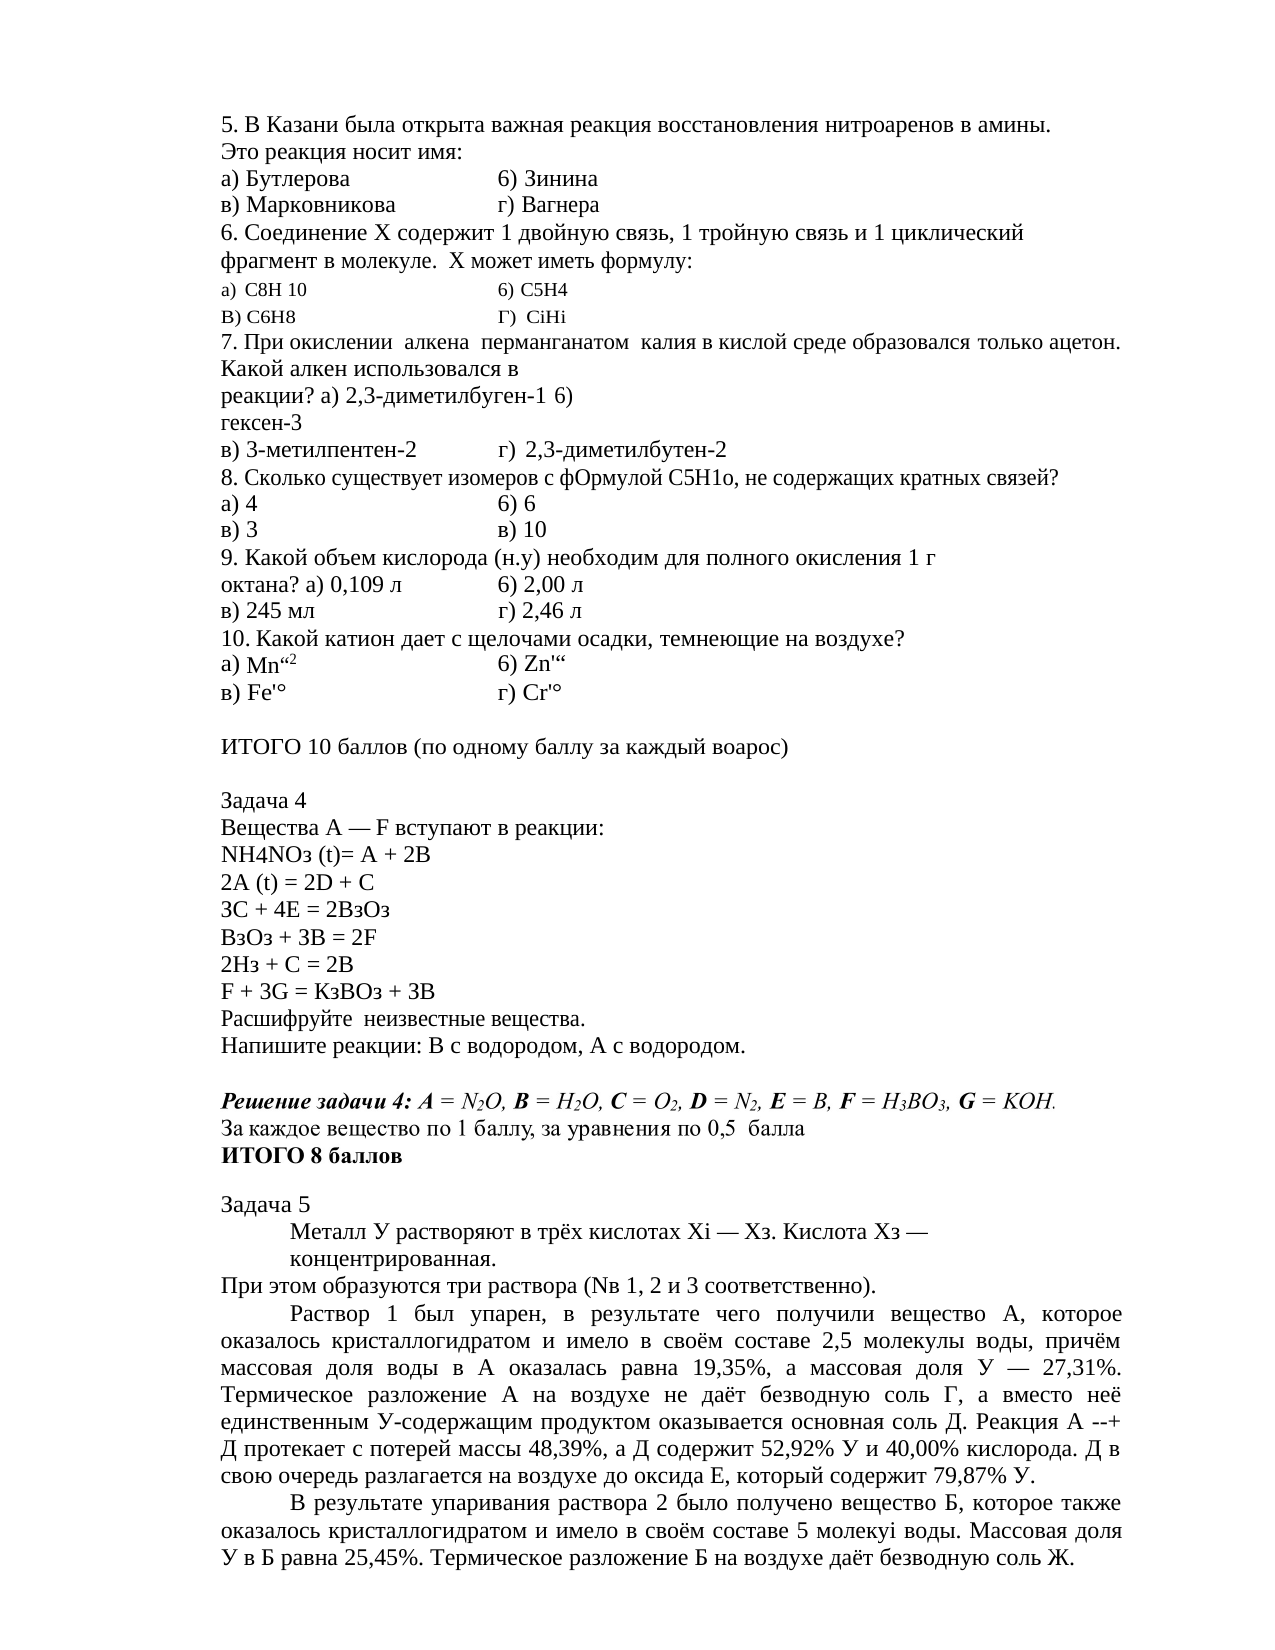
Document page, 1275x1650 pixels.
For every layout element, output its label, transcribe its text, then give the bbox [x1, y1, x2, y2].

text в) 3 в) 10 [220, 517, 1135, 543]
text в) 3-метилпентен-2 г) 2,3-диметилбутен-2 [220, 436, 1135, 463]
list Сколько существует изомеров с фОрмулой C5H1o, не содержащих кратных связей? а) 4 6) 6 [221, 464, 1062, 517]
text в) Fe'° г) Cr'° [220, 679, 1135, 706]
list Соединение Х содержит 1 двойную связь, 1 тройную связь и 1 циклический фрагмент в молекуле. Х может иметь формулу: [220, 218, 1125, 273]
text в) Марковникова г) Вагнера [220, 191, 1135, 218]
text В результате упаривания раствора 2 было получено вещество Б, которое также оказалось кристаллогидратом и имело в своём составе 5 молекуі воды. Массовая доля У в Б равна 25,45%. Термическое разложение Б на воздухе даёт безводную соль Ж. [221, 1489, 1122, 1570]
text а) Mn“2 6) Zn'“ [221, 652, 1135, 679]
text При этом образуются три раствора (Nв 1, 2 и 3 соответственно). [221, 1272, 1135, 1299]
text Задача 4 [220, 786, 1135, 814]
text Напишите реакции: В с водородом, А с водородом. [221, 1032, 1135, 1059]
list В Казани была открыта важная реакция восстановления нитроаренов в амины. Это реакция носит имя: [221, 109, 1077, 165]
text в) 245 мл г) 2,46 л [220, 598, 1135, 624]
text 2A (t) = 2D + С ЗС + 4E = 2ВзОз ВзОз + ЗВ = 2F 2Нз + С = 2B [220, 869, 392, 977]
picture [220, 1091, 1055, 1166]
list Какой объем кислорода (н.у) необходим для полного окисления 1 г октана? а) 0,109 л 6) 2,00 л [221, 543, 1000, 598]
text Металл У растворяют в трёх кислотах Xi — Хз. Кислота Хз — концентрированная. [289, 1218, 1135, 1272]
text ИТОГО 10 баллов (по одному баллу за каждый воарос) [221, 733, 1135, 759]
list Какой катион дает с щелочами осадки, темнеющие на воздухе? [221, 624, 1135, 652]
text а) Бутлерова 6) Зинина [221, 165, 1135, 191]
text Какой алкен использовался в реакции? а) 2,3-диметилбуген-1 6) гексен-3 [220, 355, 606, 436]
text Расшифруйте неизвестные вещества. [221, 1005, 1135, 1032]
text Раствор 1 был упарен, в результате чего получили вещество А, которое оказалось кристаллогидратом и имело в своём составе 2,5 молекулы воды, причём массовая доля воды в А оказалась равна 19,35%, а массовая доля У — 27,31%. Термическое разложение А на воздухе не даёт безводную соль Г, а вместо неё единственным У-содержащим продуктом оказывается основная соль Д. Реакция А --+ Д протекает с потерей массы 48,39%, а Д содержит 52,92% У и 40,00% кислорода. Д в свою очередь разлагается на воздухе до оксида Е, который содержит 79,87% У. [220, 1300, 1122, 1489]
text Задача 5 [220, 1191, 1135, 1218]
list При окислении алкена перманганатом калия в кислой среде образовался только ацетон. [221, 328, 1135, 354]
text В) C6H8 Г) CiHi [221, 306, 1135, 327]
text Вещества А — F вступают в реакции: NH4NOз (t)= А + 2B [220, 814, 606, 869]
text а) C8H 10 6) C5H4 [221, 278, 1135, 301]
text F + 3G = КзВОз + ЗВ [221, 978, 1135, 1005]
